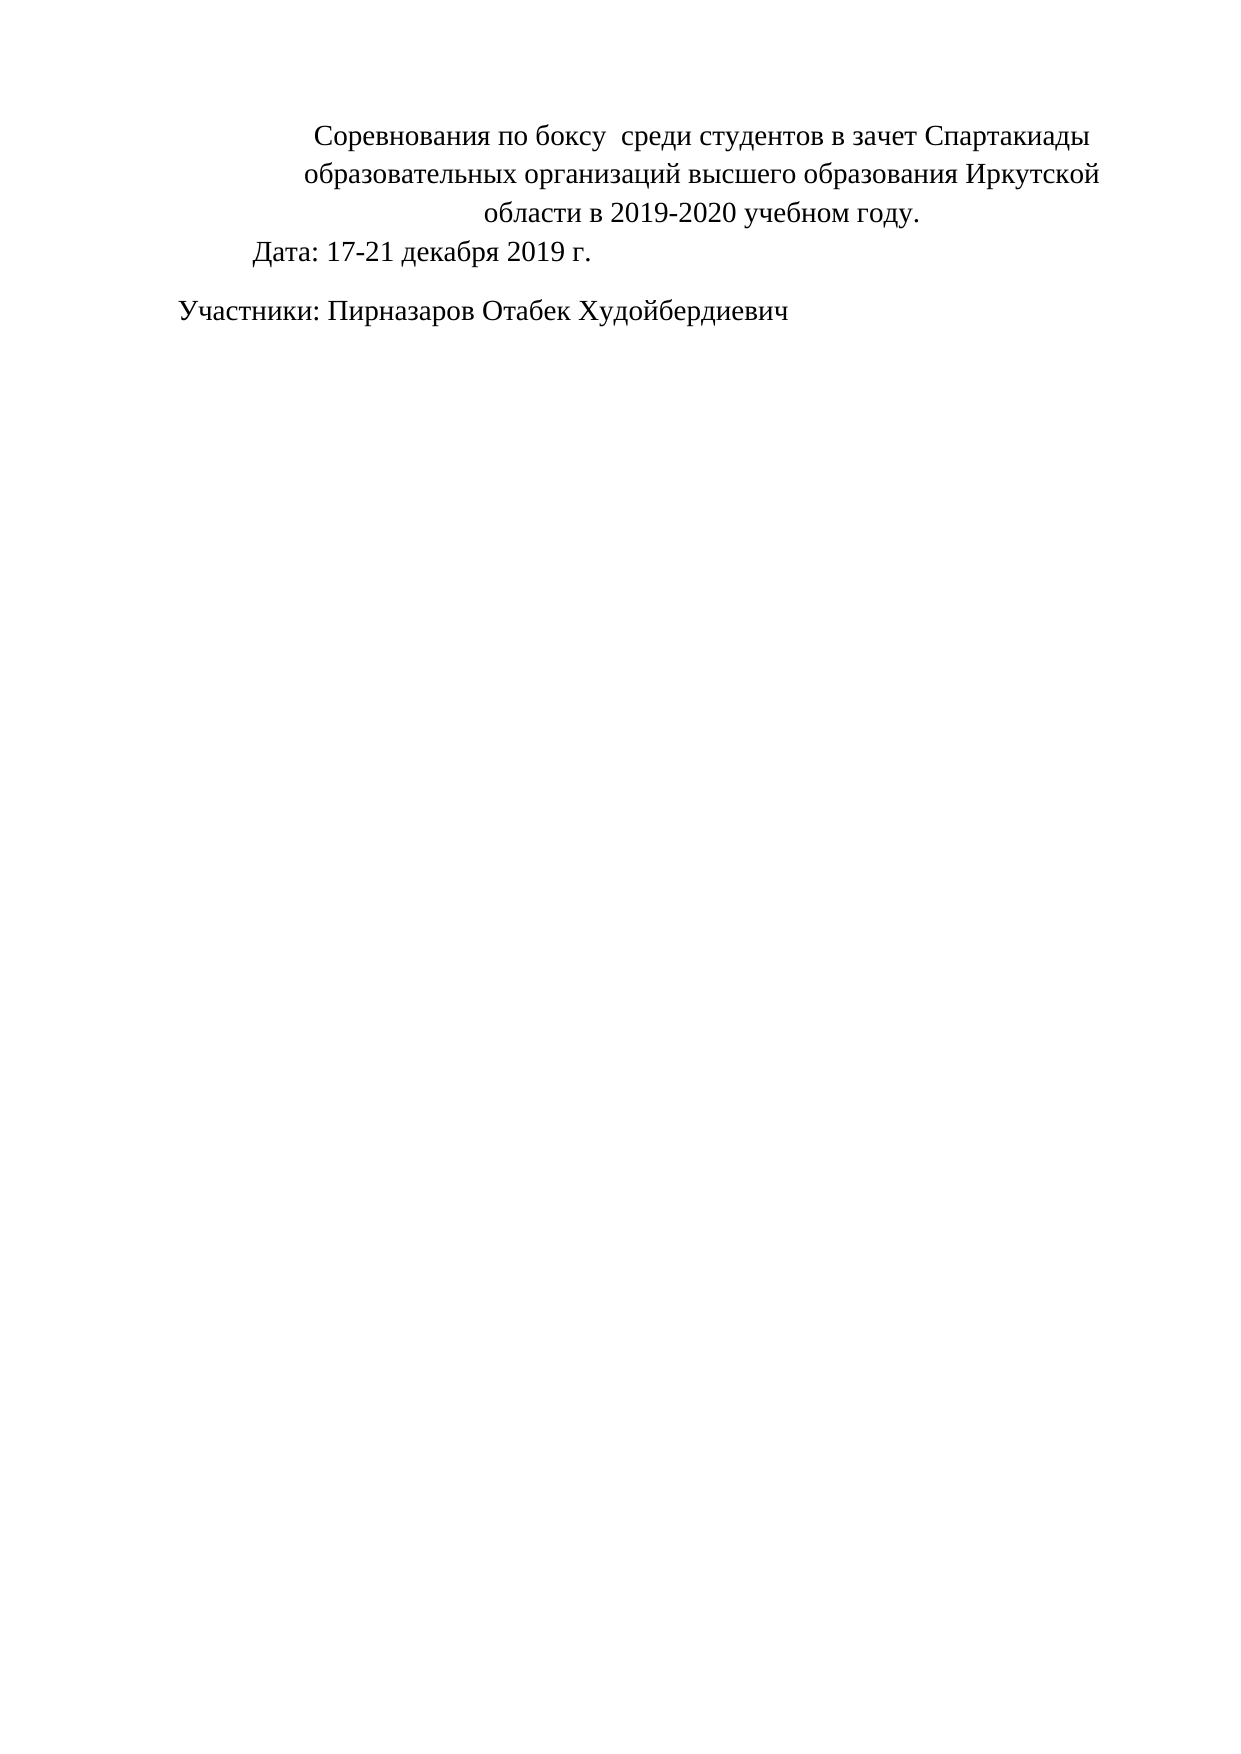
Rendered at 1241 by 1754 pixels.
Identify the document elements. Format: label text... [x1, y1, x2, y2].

list Соревнования по боксу среди студентов в зачет Спартакиады образовательных организаций высшего образования Иркутской области в 2019-2020 учебном году. [252, 118, 1152, 229]
text Участники: Пирназаров Отабек Худойбердиевич [177, 293, 1152, 327]
list Дата: 17-21 декабря 2019 г. [252, 234, 1152, 267]
